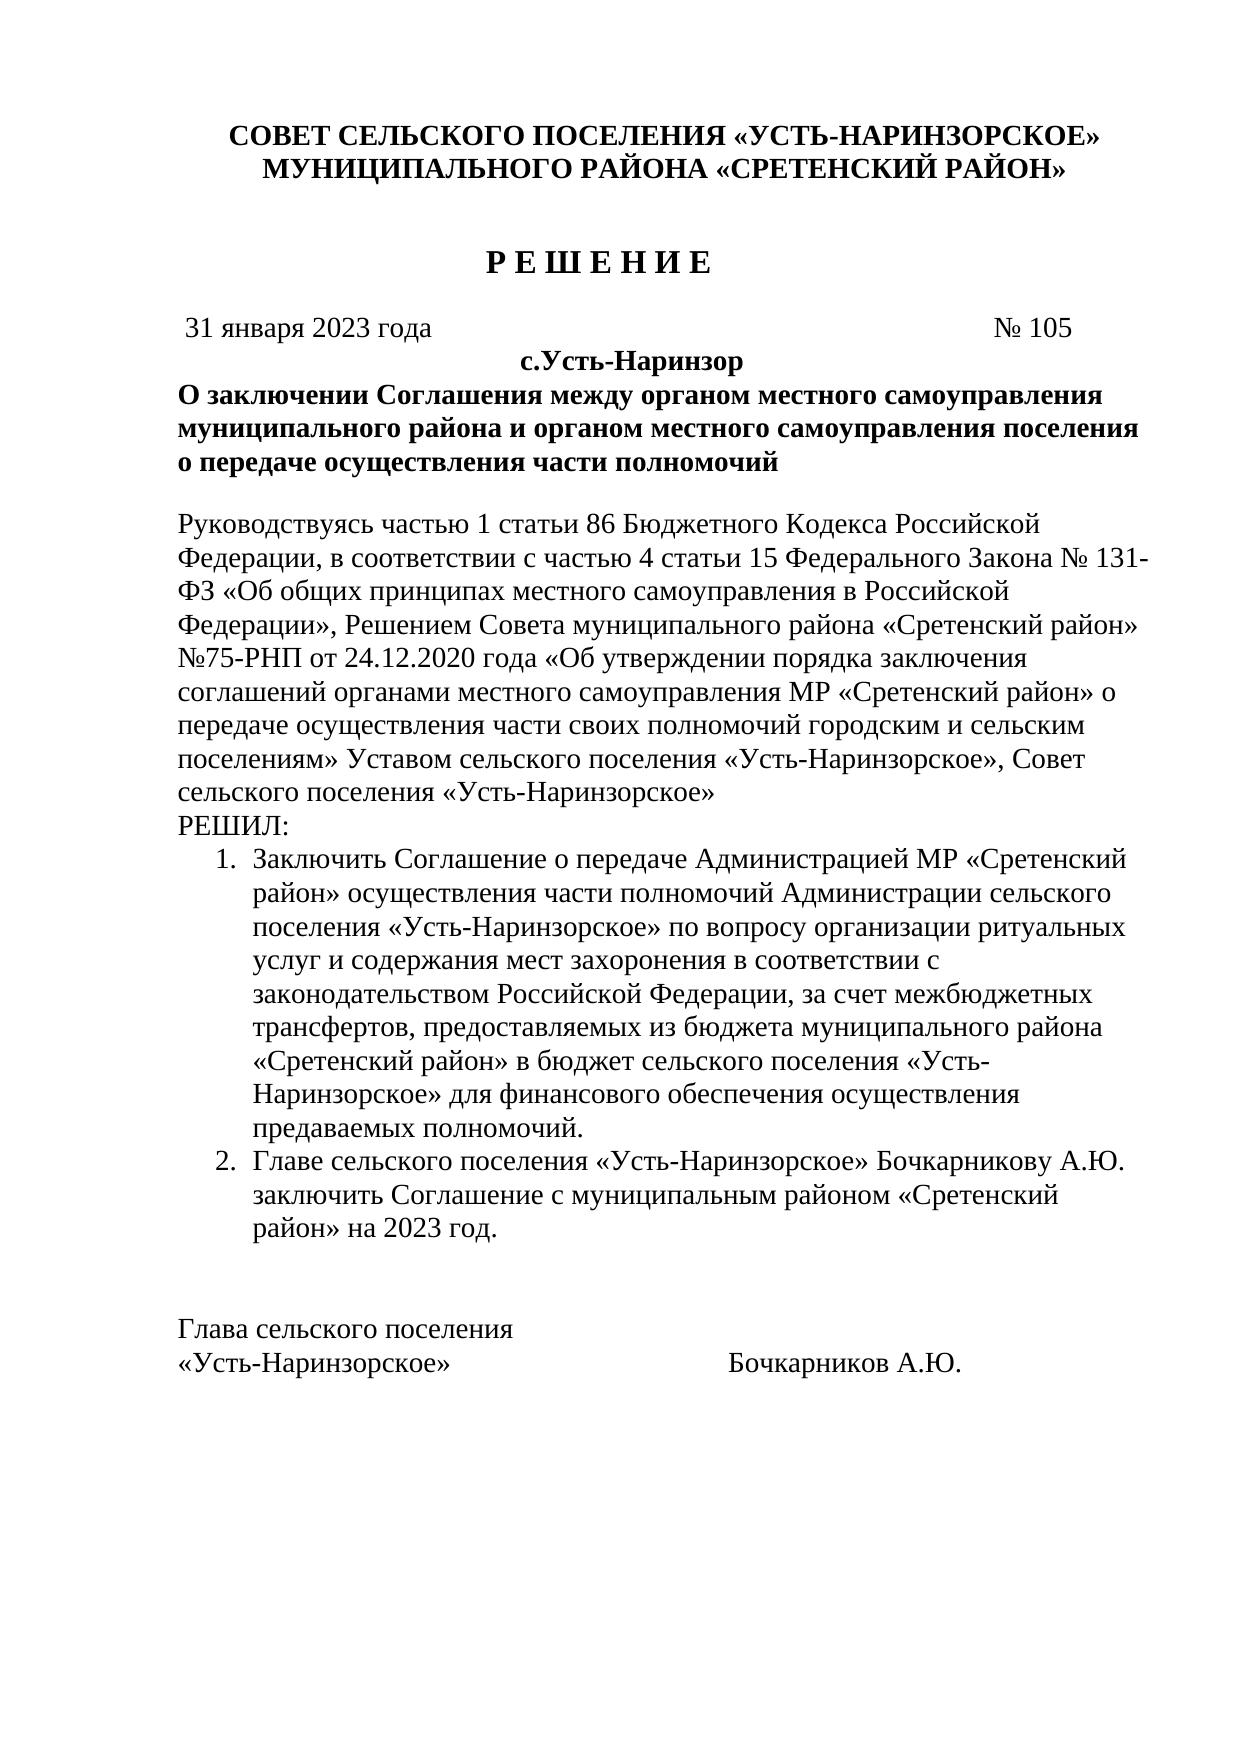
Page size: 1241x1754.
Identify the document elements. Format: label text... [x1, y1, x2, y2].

text с.Усть-Наринзор [177, 343, 1152, 377]
text Р Е Ш Е Н И Е [236, 243, 1152, 281]
text МУНИЦИПАЛЬНОГО РАЙОНА «СРЕТЕНСКИЙ РАЙОН» [177, 152, 1152, 185]
text 31 января 2023 года № 105 [177, 310, 1152, 343]
text Руководствуясь частью 1 статьи 86 Бюджетного Кодекса Российской Федерации, в соответствии с частью 4 статьи 15 Федерального Закона № 131-ФЗ «Об общих принципах местного самоуправления в Российской Федерации», Решением Совета муниципального района «Сретенский район» №75-РНП от 24.12.2020 года «Об утверждении порядка заключения соглашений органами местного самоуправления МР «Сретенский район» о передаче осуществления части своих полномочий городским и сельским поселениям» Уставом сельского поселения «Усть-Наринзорское», Совет сельского поселения «Усть-Наринзорское» [177, 506, 1152, 808]
list Главе сельского поселения «Усть-Наринзорское» Бочкарникову А.Ю. заключить Соглашение с муниципальным районом «Сретенский район» на 2023 год. [215, 1143, 1152, 1244]
list Заключить Соглашение о передаче Администрацией МР «Сретенский район» осуществления части полномочий Администрации сельского поселения «Усть-Наринзорское» по вопросу организации ритуальных услуг и содержания мест захоронения в соответствии с законодательством Российской Федерации, за счет межбюджетных трансфертов, предоставляемых из бюджета муниципального района «Сретенский район» в бюджет сельского поселения «Усть-Наринзорское» для финансового обеспечения осуществления предаваемых полномочий. [215, 842, 1152, 1143]
text Глава сельского поселения [177, 1311, 1152, 1345]
text РЕШИЛ: [177, 808, 1152, 842]
text «Усть-Наринзорское» Бочкарников А.Ю. [177, 1345, 1152, 1378]
text О заключении Соглашения между органом местного самоуправления муниципального района и органом местного самоуправления поселения о передаче осуществления части полномочий [177, 377, 1152, 477]
text СОВЕТ СЕЛЬСКОГО ПОСЕЛЕНИЯ «УСТЬ-НАРИНЗОРСКОЕ» [177, 118, 1152, 152]
